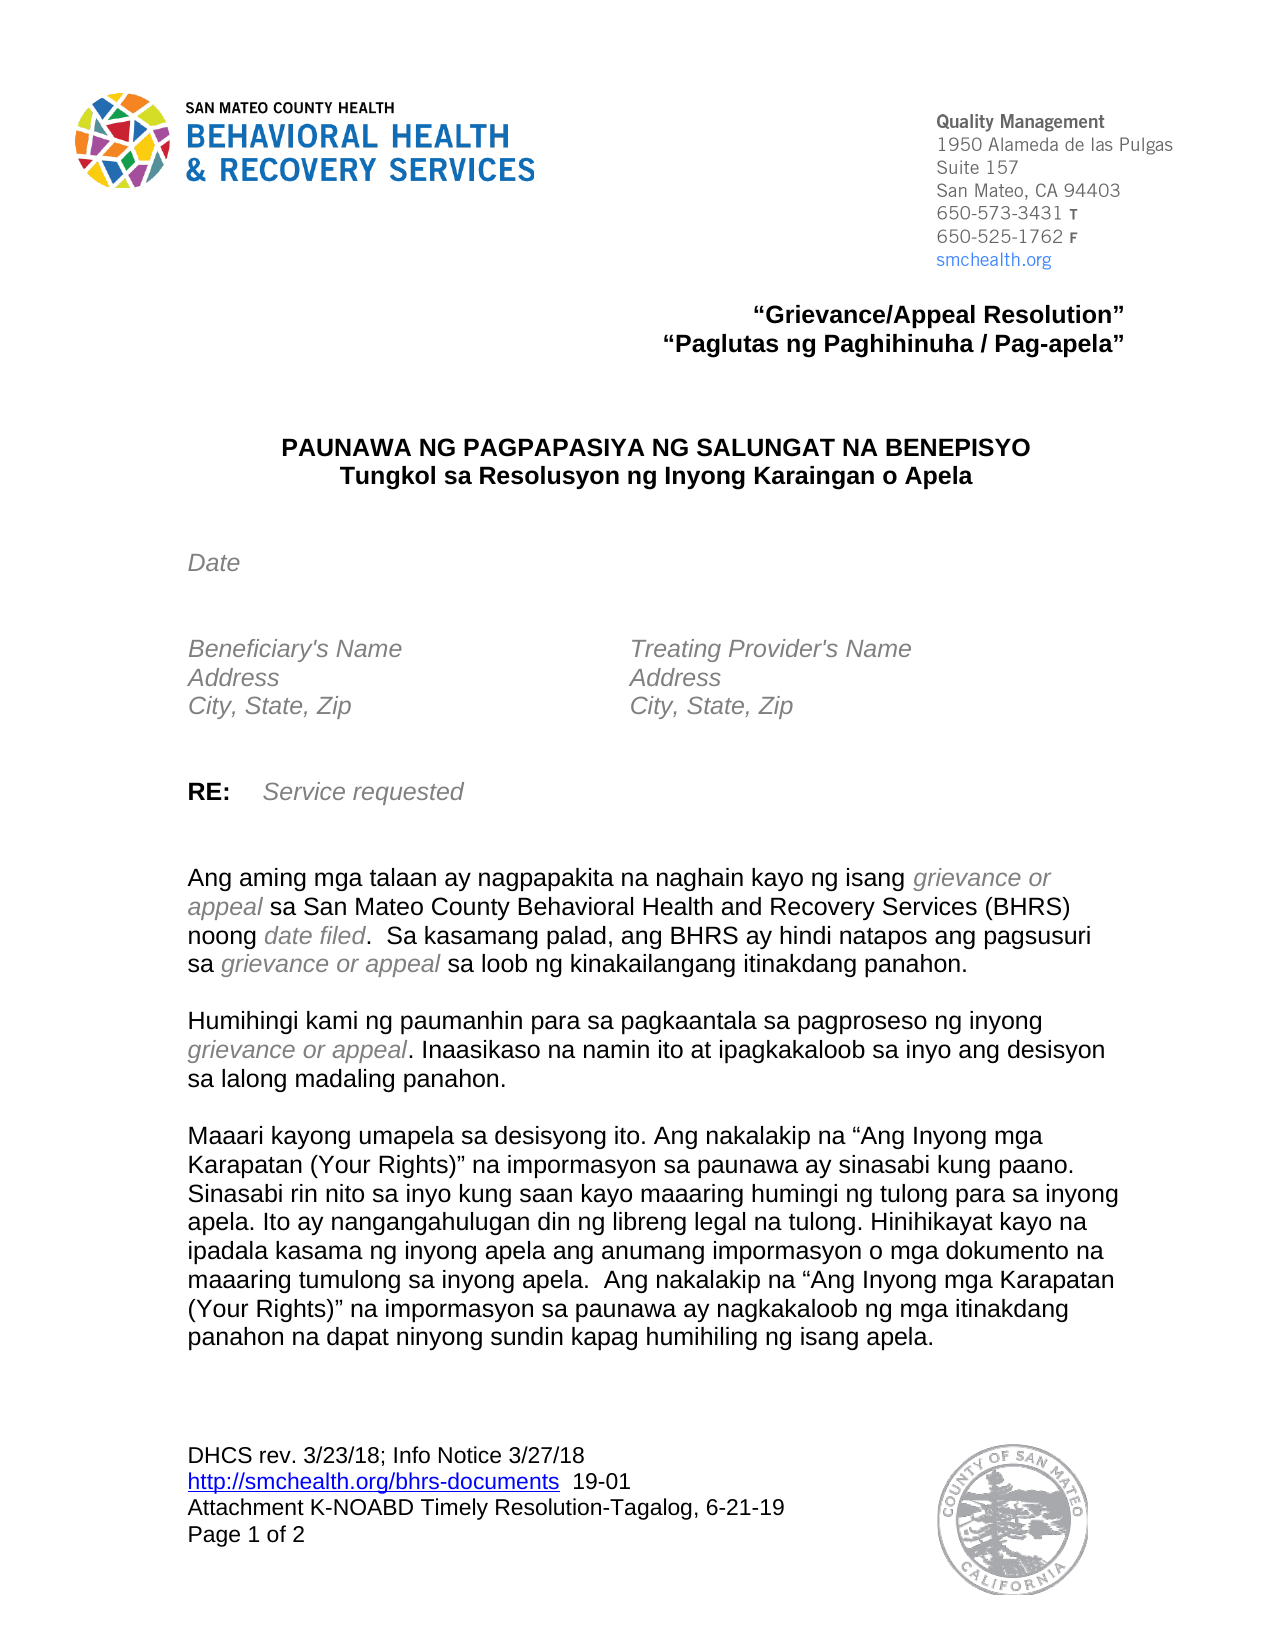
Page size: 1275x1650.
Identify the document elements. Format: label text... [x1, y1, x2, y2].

text Humihingi kami ng paumanhin para sa pagkaantala sa pagproseso ng inyong grievance or appeal. Inaasikaso na namin ito at ipagkakaloob sa inyo ang desisyon sa lalong madaling panahon. [187, 1006, 1125, 1092]
table_cell City, State, Zip [188, 691, 618, 720]
text Date [187, 548, 1125, 576]
table_header Beneficiary's Name [188, 634, 618, 663]
subtitle “Grievance/Appeal Resolution” [187, 300, 1125, 329]
subtitle Tungkol sa Resolusyon ng Inyong Karaingan o Apela [187, 461, 1125, 490]
table_header Treating Provider's Name [618, 634, 1171, 663]
table_cell City, State, Zip [618, 691, 1171, 720]
table_cell Address [188, 663, 618, 691]
picture [936, 1, 1274, 275]
subtitle PAUNAWA NG PAGPAPASIYA NG SALUNGAT NA BENEPISYO [187, 433, 1125, 461]
table_cell Address [618, 663, 1171, 691]
text Ang aming mga talaan ay nagpapakita na naghain kayo ng isang grievance or appeal sa San Mateo County Behavioral Health and Recovery Services (BHRS) noong date filed. Sa kasamang palad, ang BHRS ay hindi natapos ang pagsusuri sa grievance or appeal sa loob ng kinakailangang itinakdang panahon. [187, 863, 1125, 978]
text Maaari kayong umapela sa desisyong ito. Ang nakalakip na “Ang Inyong mga Karapatan (Your Rights)” na impormasyon sa paunawa ay sinasabi kung paano. Sinasabi rin nito sa inyo kung saan kayo maaaring humingi ng tulong para sa inyong apela. Ito ay nangangahulugan din ng libreng legal na tulong. Hinihikayat kayo na ipadala kasama ng inyong apela ang anumang impormasyon o mga dokumento na maaaring tumulong sa inyong apela. Ang nakalakip na “Ang Inyong mga Karapatan (Your Rights)” na impormasyon sa paunawa ay nagkakaloob ng mga itinakdang panahon na dapat ninyong sundin kapag humihiling ng isang apela. [187, 1121, 1125, 1351]
subtitle “Paglutas ng Paghihinuha / Pag-apela” [187, 329, 1125, 357]
subtitle RE: Service requested [187, 777, 1125, 806]
